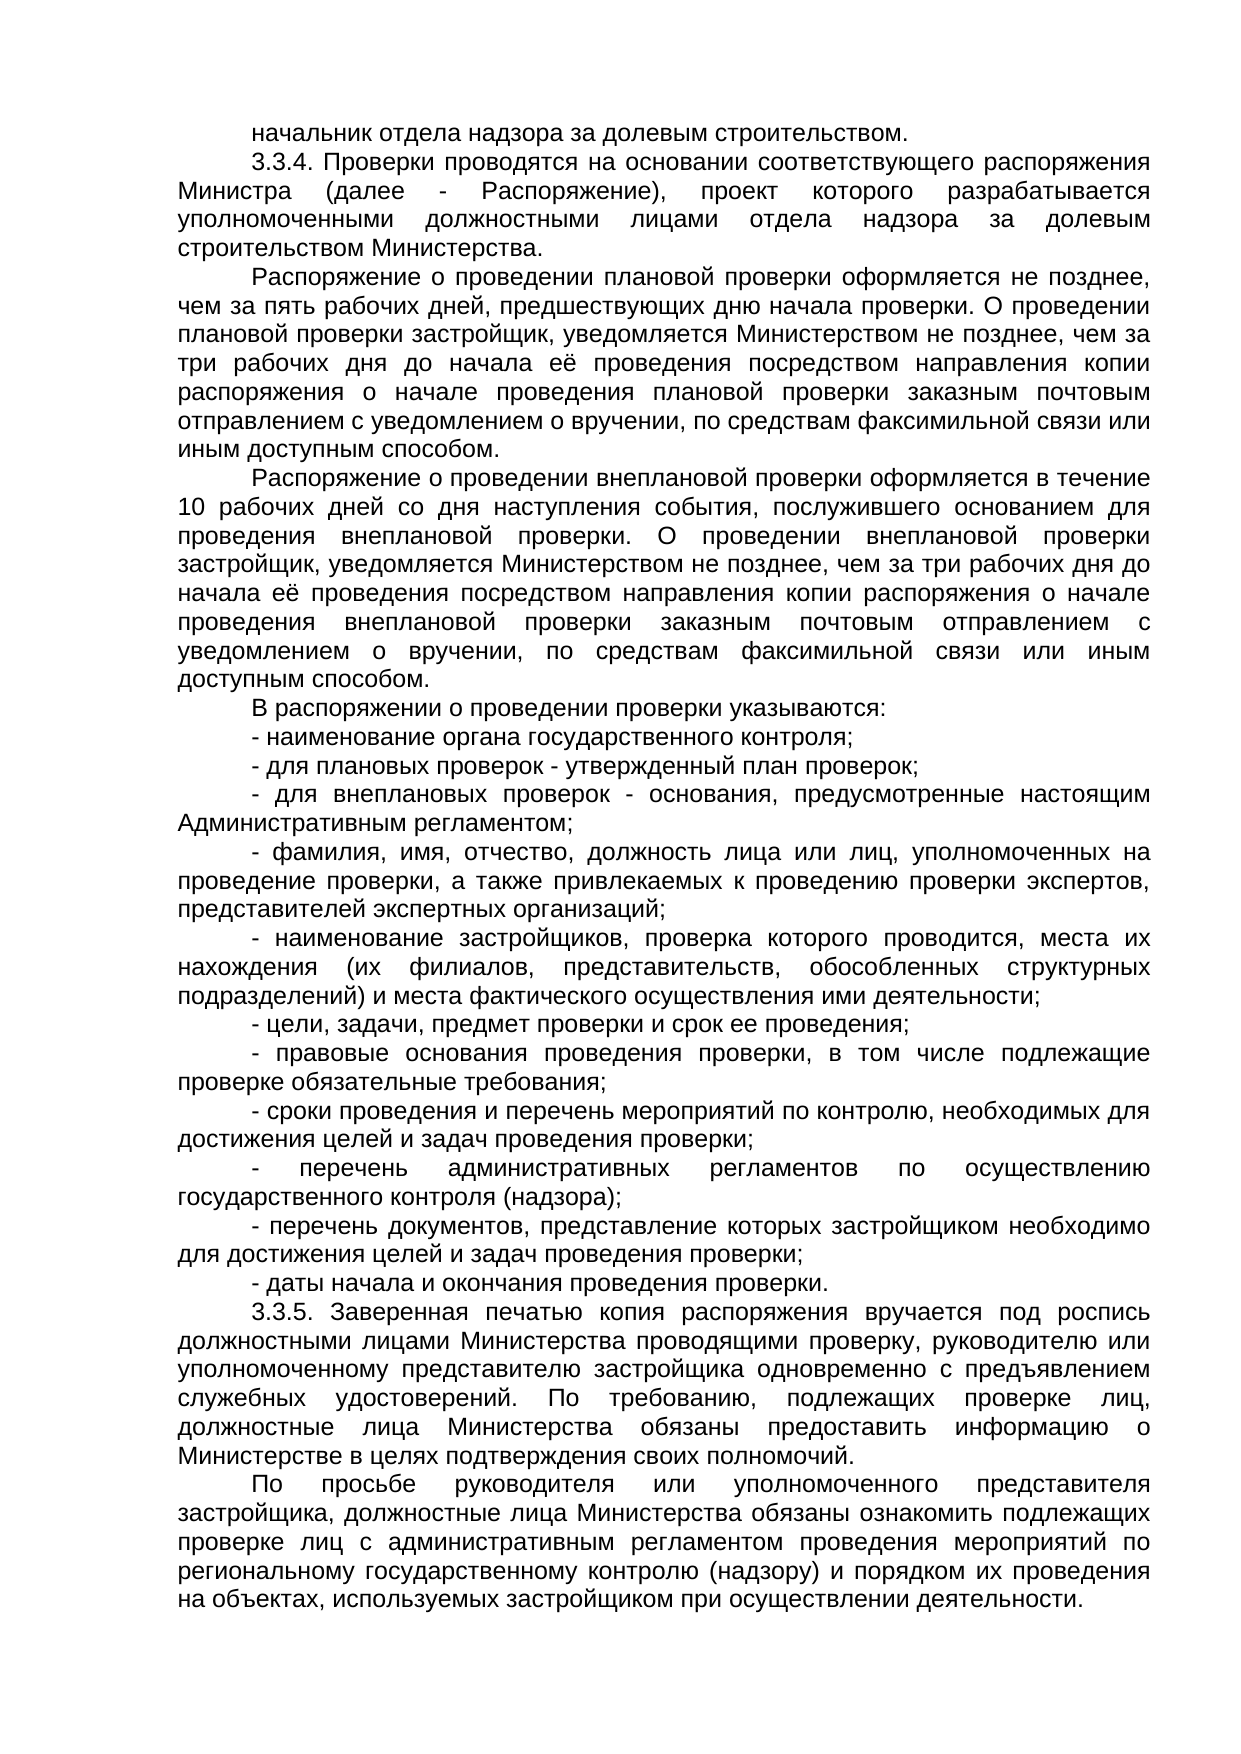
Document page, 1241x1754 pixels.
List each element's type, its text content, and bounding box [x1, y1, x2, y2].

text - перечень документов, представление которых застройщиком необходимо для достижения целей и задач проведения проверки; [177, 1211, 1152, 1268]
text 3.3.4. Проверки проводятся на основании соответствующего распоряжения Министра (далее - Распоряжение), проект которого разрабатывается уполномоченными должностными лицами отдела надзора за долевым строительством Министерства. [177, 147, 1152, 262]
text В распоряжении о проведении проверки указываются: [177, 693, 1152, 722]
text - правовые основания проведения проверки, в том числе подлежащие проверке обязательные требования; [177, 1038, 1152, 1096]
text Распоряжение о проведении внеплановой проверки оформляется в течение 10 рабочих дней со дня наступления события, послужившего основанием для проведения внеплановой проверки. О проведении внеплановой проверки застройщик, уведомляется Министерством не позднее, чем за три рабочих дня до начала её проведения посредством направления копии распоряжения о начале проведения внеплановой проверки заказным почтовым отправлением с уведомлением о вручении, по средствам факсимильной связи или иным доступным способом. [177, 463, 1152, 693]
text - фамилия, имя, отчество, должность лица или лиц, уполномоченных на проведение проверки, а также привлекаемых к проведению проверки экспертов, представителей экспертных организаций; [177, 837, 1152, 923]
text - для внеплановых проверок - основания, предусмотренные настоящим Административным регламентом; [177, 779, 1152, 837]
text 3.3.5. Заверенная печатью копия распоряжения вручается под роспись должностными лицами Министерства проводящими проверку, руководителю или уполномоченному представителю застройщика одновременно с предъявлением служебных удостоверений. По требованию, подлежащих проверке лиц, должностные лица Министерства обязаны предоставить информацию о Министерстве в целях подтверждения своих полномочий. [177, 1297, 1152, 1469]
text - наименование застройщиков, проверка которого проводится, места их нахождения (их филиалов, представительств, обособленных структурных подразделений) и места фактического осуществления ими деятельности; [177, 923, 1152, 1009]
text По просьбе руководителя или уполномоченного представителя застройщика, должностные лица Министерства обязаны ознакомить подлежащих проверке лиц с административным регламентом проведения мероприятий по региональному государственному контролю (надзору) и порядком их проведения на объектах, используемых застройщиком при осуществлении деятельности. [177, 1469, 1152, 1613]
text Распоряжение о проведении плановой проверки оформляется не позднее, чем за пять рабочих дней, предшествующих дню начала проверки. О проведении плановой проверки застройщик, уведомляется Министерством не позднее, чем за три рабочих дня до начала её проведения посредством направления копии распоряжения о начале проведения плановой проверки заказным почтовым отправлением с уведомлением о вручении, по средствам факсимильной связи или иным доступным способом. [177, 262, 1152, 463]
text - наименование органа государственного контроля; [177, 722, 1152, 751]
text - перечень административных регламентов по осуществлению государственного контроля (надзора); [177, 1153, 1152, 1211]
text - даты начала и окончания проведения проверки. [177, 1268, 1152, 1297]
text - цели, задачи, предмет проверки и срок ее проведения; [177, 1009, 1152, 1038]
text начальник отдела надзора за долевым строительством. [177, 118, 1152, 147]
text - для плановых проверок - утвержденный план проверок; [177, 751, 1152, 779]
text - сроки проведения и перечень мероприятий по контролю, необходимых для достижения целей и задач проведения проверки; [177, 1096, 1152, 1153]
